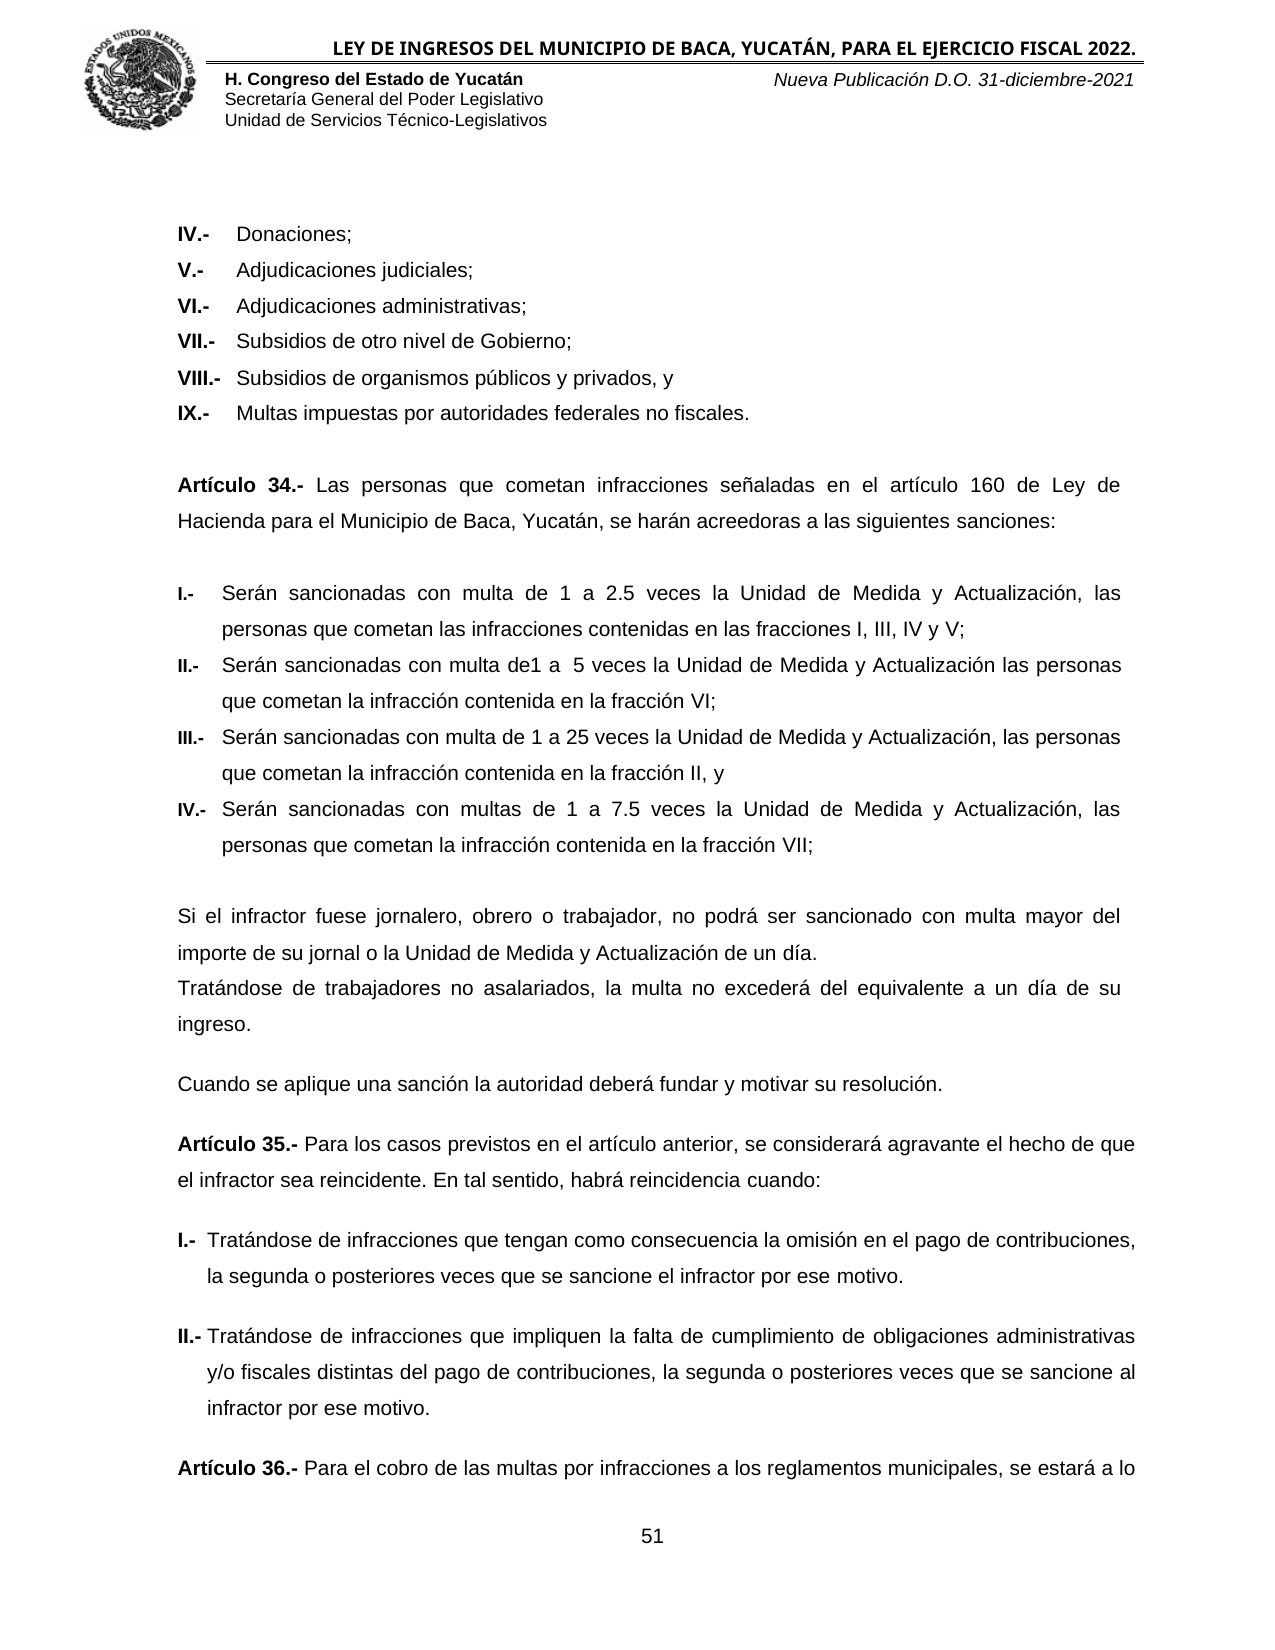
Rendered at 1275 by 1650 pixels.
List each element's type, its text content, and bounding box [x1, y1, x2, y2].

text Tratándose de trabajadores no asalariados, la multa no excederá del equivalente a un día de su ingreso. [177, 976, 1122, 1036]
list Adjudicaciones administrativas; [177, 293, 1127, 317]
list Serán sancionadas con multa de 1 a 2.5 veces la Unidad de Medida y Actualización, las personas que cometan las infracciones contenidas en las fracciones I, III, IV y V; [177, 581, 1122, 641]
list Serán sancionadas con multas de 1 a 7.5 veces la Unidad de Medida y Actualización, las personas que cometan la infracción contenida en la fracción VII; [177, 797, 1122, 856]
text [177, 1455, 1137, 1479]
text Si el infractor fuese jornalero, obrero o trabajador, no podrá ser sancionado con multa mayor del importe de su jornal o la Unidad de Medida y Actualización de un día. [177, 904, 1122, 964]
list Tratándose de infracciones que impliquen la falta de cumplimiento de obligaciones administrativas y/o fiscales distintas del pago de contribuciones, la segunda o posteriores veces que se sancione al infractor por ese motivo. [177, 1324, 1137, 1419]
list Tratándose de infracciones que tengan como consecuencia la omisión en el pago de contribuciones, la segunda o posteriores veces que se sancione el infractor por ese motivo. [177, 1228, 1137, 1288]
list Serán sancionadas con multa de 1 a 25 veces la Unidad de Medida y Actualización, las personas que cometan la infracción contenida en la fracción II, y [177, 725, 1122, 784]
list Adjudicaciones judiciales; [177, 257, 1127, 281]
list Subsidios de organismos públicos y privados, y [177, 365, 1127, 389]
text Artículo 35.- Para los casos previstos en el artículo anterior, se considerará agravante el hecho de que el infractor sea reincidente. En tal sentido, habrá reincidencia cuando: [177, 1132, 1137, 1192]
list Donaciones; [177, 222, 1127, 246]
list Subsidios de otro nivel de Gobierno; [177, 329, 1127, 353]
list Multas impuestas por autoridades federales no fiscales. [177, 401, 1127, 425]
text Artículo 34.- Las personas que cometan infracciones señaladas en el artículo 160 de Ley de Hacienda para el Municipio de Baca, Yucatán, se harán acreedoras a las siguientes sanciones: [177, 473, 1122, 533]
text Cuando se aplique una sanción la autoridad deberá fundar y motivar su resolución. [177, 1072, 1122, 1096]
list Serán sancionadas con multa de1 a 5 veces la Unidad de Medida y Actualización las personas que cometan la infracción contenida en la fracción VI; [177, 653, 1122, 713]
